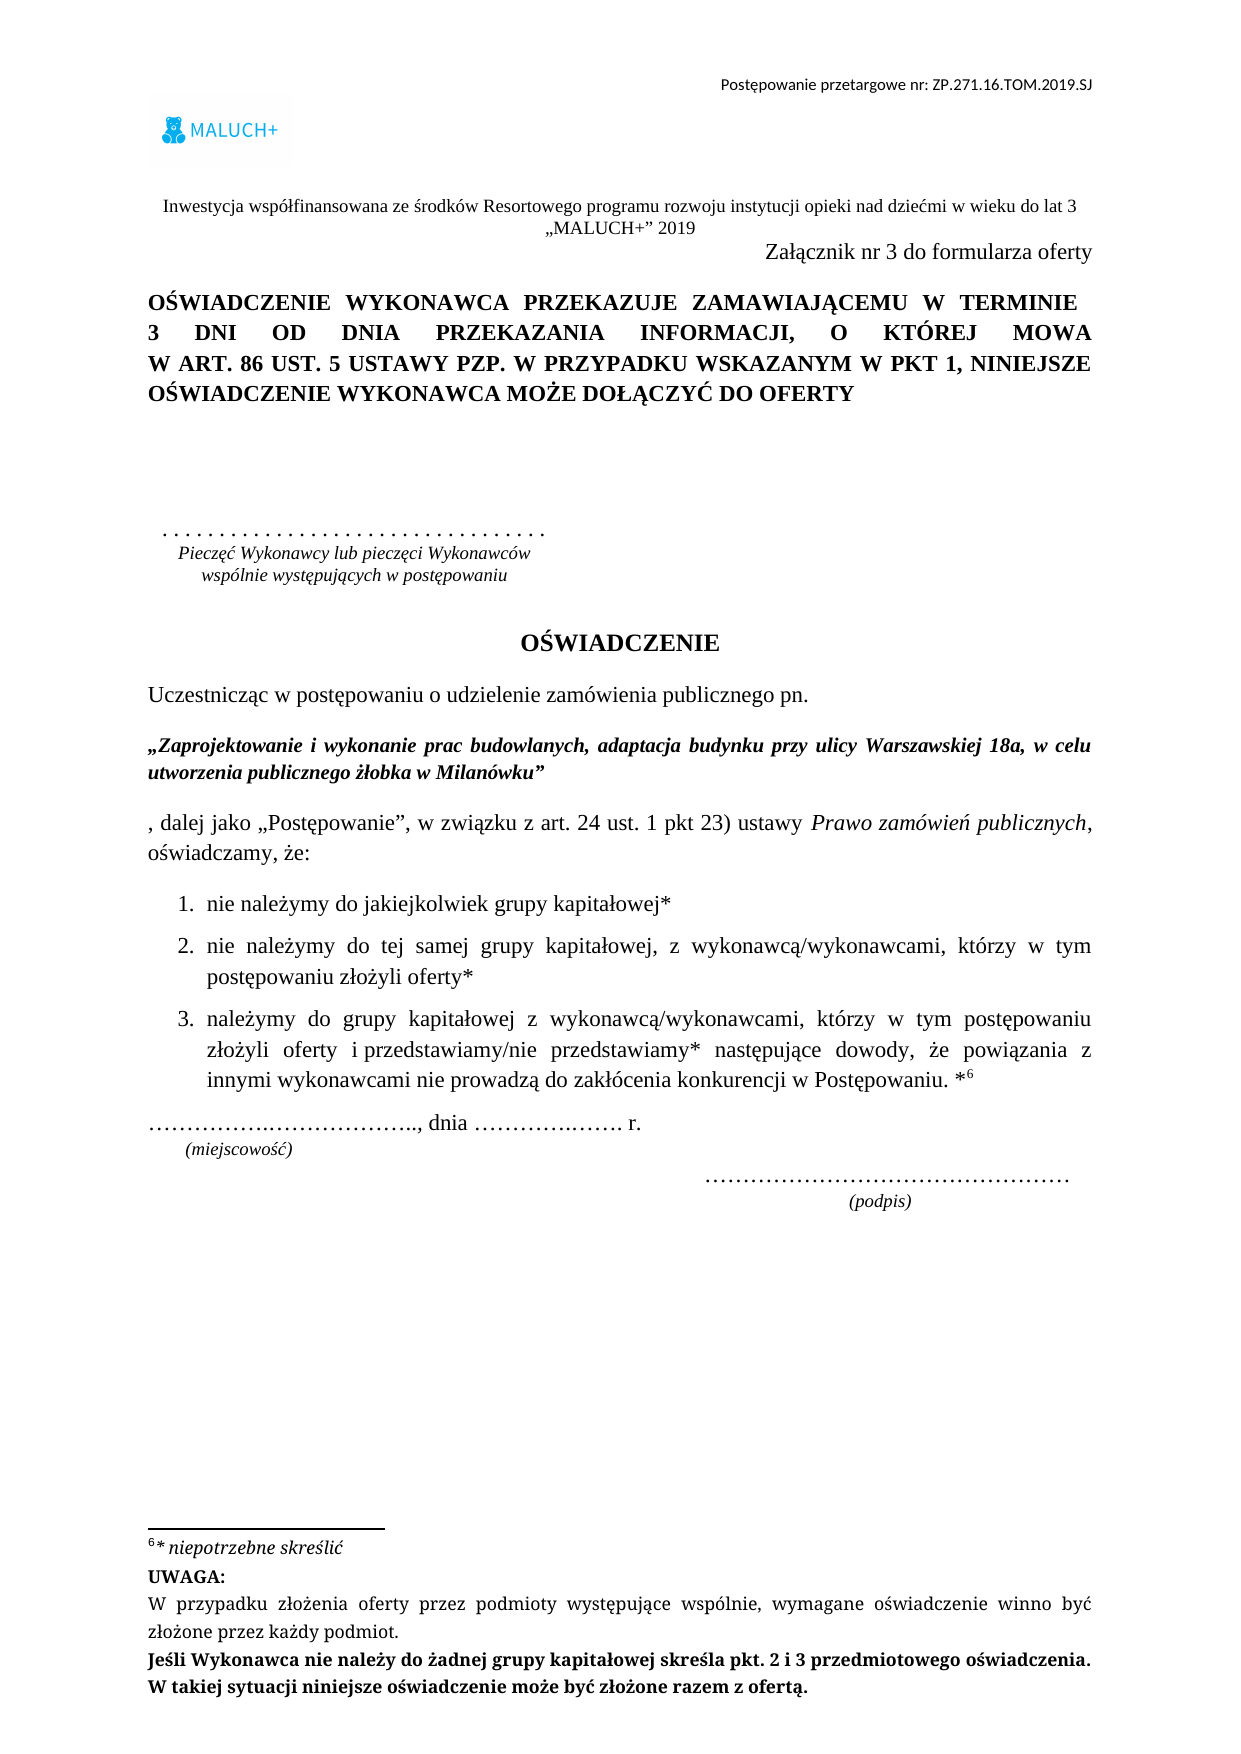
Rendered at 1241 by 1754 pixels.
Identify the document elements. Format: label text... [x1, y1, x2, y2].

list nie należymy do tej samej grupy kapitałowej, z wykonawcą/wykonawcami, którzy w tym postępowaniu złożyli oferty* [177, 933, 1093, 989]
text …………….……………….., dnia ………….……. r. [148, 1109, 1093, 1135]
text „Zaprojektowanie i wykonanie prac budowlanych, adaptacja budynku przy ulicy Warszawskiej 18a, w celu utworzenia publicznego żłobka w Milanówku” [148, 733, 1093, 784]
text Załącznik nr 3 do formularza oferty [148, 238, 1093, 264]
text wspólnie występujących w postępowaniu [88, 563, 620, 585]
list należymy do grupy kapitałowej z wykonawcą/wykonawcami, którzy w tym postępowaniu złożyli oferty i przedstawiamy/nie przedstawiamy* następujące dowody, że powiązania z innymi wykonawcami nie prowadzą do zakłócenia konkurencji w Postępowaniu. * [177, 1006, 1093, 1092]
text . . . . . . . . . . . . . . . . . . . . . . . . . . . . . . . . . . [88, 516, 620, 542]
text Pieczęć Wykonawcy lub pieczęci Wykonawców [88, 542, 620, 563]
text (podpis) [738, 1190, 1093, 1212]
text OŚWIADCZENIE [148, 628, 1093, 656]
list nie należymy do jakiejkolwiek grupy kapitałowej* [177, 890, 1093, 916]
text OŚWIADCZENIE WYKONAWCA PRZEKAZUJE ZAMAWIAJĄCEMU W TERMINIE 3 DNI OD DNIA PRZEKAZANIA INFORMACJI, O KTÓREJ MOWA W ART. 86 UST. 5 USTAWY PZP. W PRZYPADKU WSKAZANYM W PKT 1, NINIEJSZE OŚWIADCZENIE WYKONAWCA MOŻE DOŁĄCZYĆ DO OFERTY [148, 289, 1093, 406]
text ………………………………………… [148, 1161, 1093, 1188]
text , dalej jako „Postępowanie”, w związku z art. 24 ust. 1 pkt 23) ustawy Prawo zamówień publicznych, oświadczamy, że: [148, 809, 1093, 865]
text (miejscowość) [148, 1138, 1093, 1159]
text Uczestnicząc w postępowaniu o udzielenie zamówienia publicznego pn. [148, 682, 1093, 708]
picture [147, 94, 294, 167]
